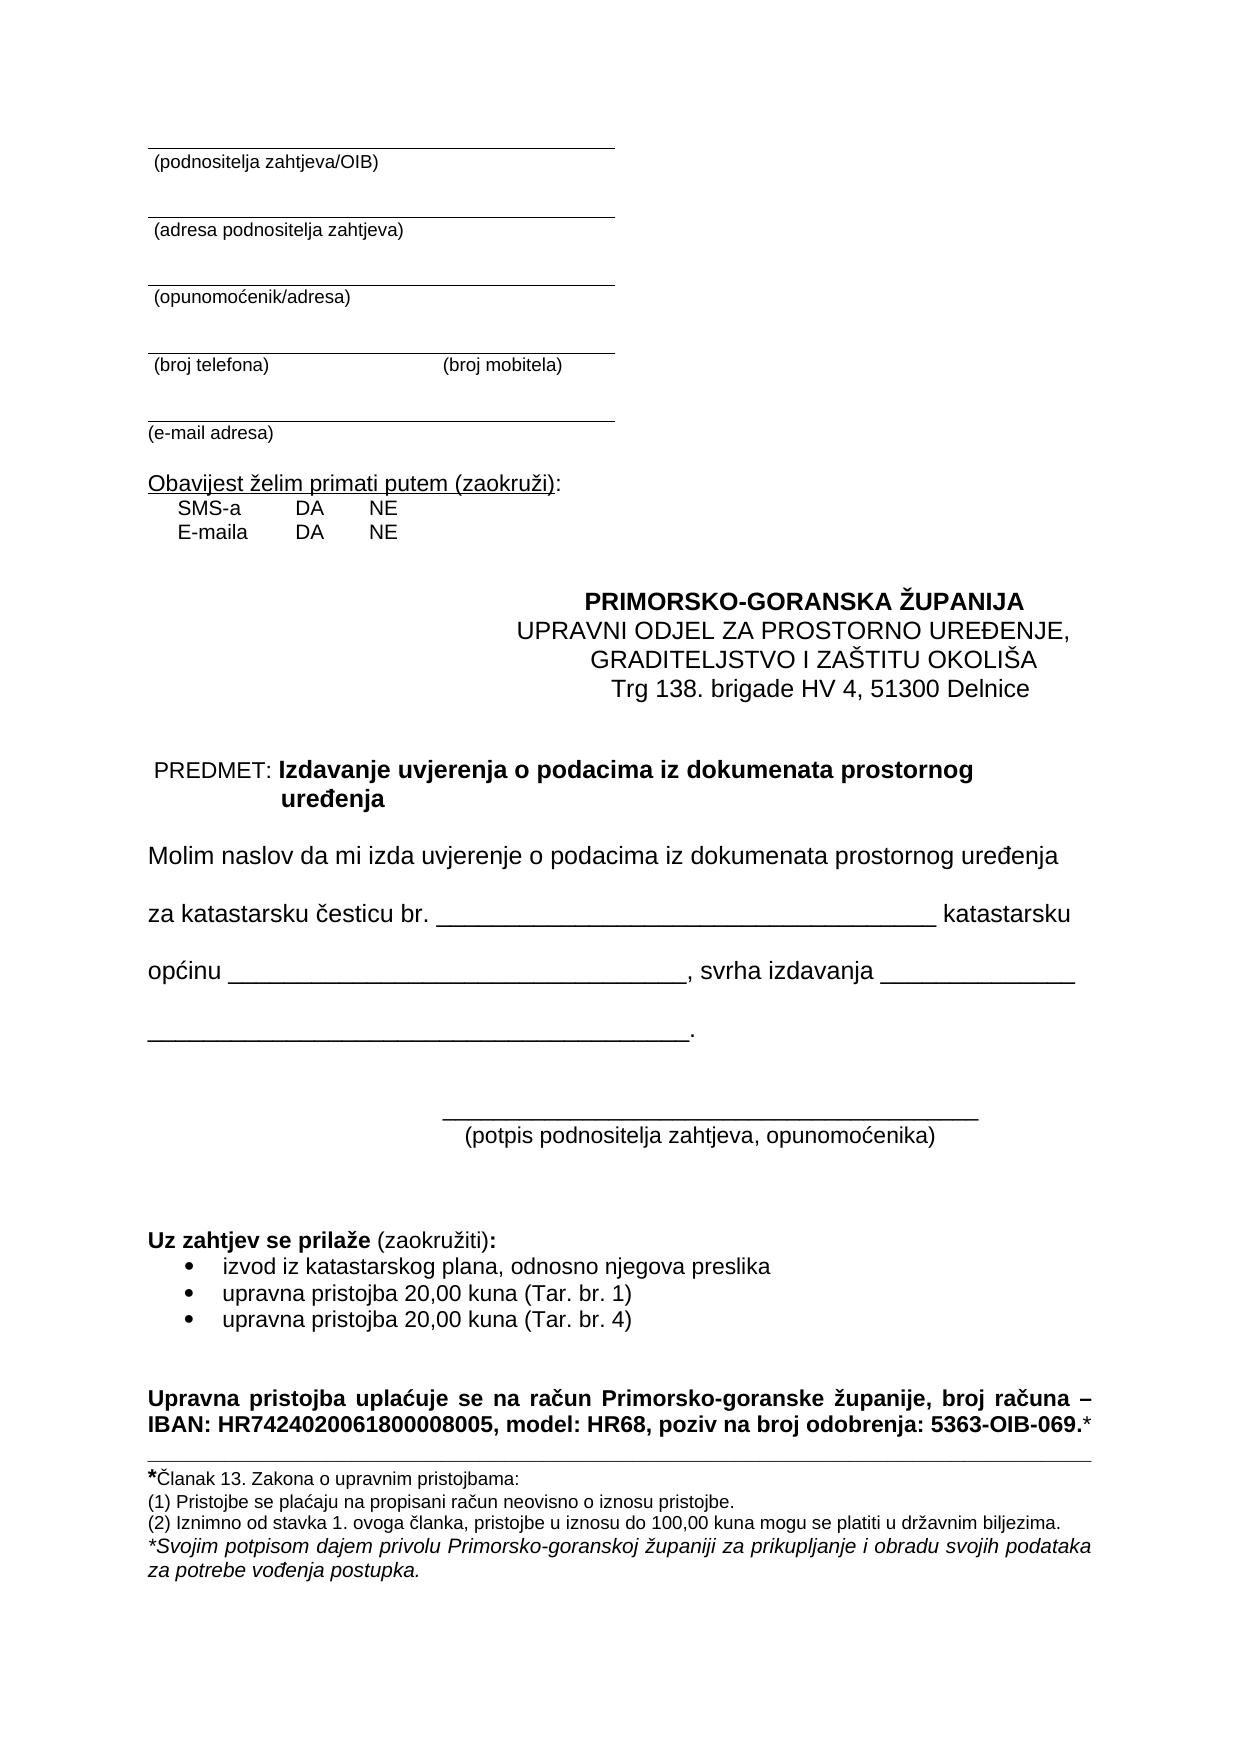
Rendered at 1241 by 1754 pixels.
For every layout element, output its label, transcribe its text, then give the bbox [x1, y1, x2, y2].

text (2) Iznimno od stavka 1. ovoga članka, pristojbe u iznosu do 100,00 kuna mogu se platiti u državnim biljezima. [148, 1512, 1093, 1534]
text *Svojim potpisom dajem privolu Primorsko-goranskoj županiji za prikupljanje i obradu svojih podataka za potrebe vođenja postupka. [148, 1534, 1093, 1582]
text (1) Pristojbe se plaćaju na propisani račun neovisno o iznosu pristojbe. [148, 1491, 1093, 1512]
text (broj telefona) (broj mobitela) [148, 354, 615, 376]
list upravna pristojba 20,00 kuna (Tar. br. 1) [185, 1280, 1083, 1306]
text _______________________________________. [148, 1014, 1083, 1042]
text PREDMET: Izdavanje uvjerenja o podacima iz dokumenata prostornog uređenja [153, 755, 1083, 812]
text __________________________________________________________________________ [148, 1438, 1093, 1464]
text SMS-a DA NE [148, 496, 615, 520]
text (opunomoćenik/adresa) [148, 286, 615, 308]
text (e-mail adresa) [148, 422, 615, 443]
text (potpis podnositelja zahtjeva, opunomoćenika) [148, 1122, 1083, 1148]
text (podnositelja zahtjeva/OIB) [148, 149, 615, 172]
text E-maila DA NE [148, 520, 615, 544]
text Molim naslov da mi izda uvjerenje o podacima iz dokumenata prostornog uređenja [148, 841, 1083, 870]
list upravna pristojba 20,00 kuna (Tar. br. 4) [185, 1306, 1083, 1332]
text Obavijest želim primati putem (zaokruži): [148, 470, 615, 496]
text *Članak 13. Zakona o upravnim pristojbama: [148, 1464, 1093, 1491]
list izvod iz katastarskog plana, odnosno njegova preslika [185, 1253, 1083, 1280]
text GRADITELJSTVO I ZAŠTITU OKOLIŠA [516, 645, 1084, 673]
text općinu _________________________________, svrha izdavanja ______________ [148, 956, 1083, 985]
text PRIMORSKO-GORANSKA ŽUPANIJA [557, 587, 1084, 616]
text Trg 138. brigade HV 4, 51300 Delnice [557, 673, 1084, 702]
text __________________________________________ [177, 1095, 1083, 1122]
text UPRAVNI ODJEL ZA PROSTORNO UREĐENJE, [483, 616, 1084, 645]
text Uz zahtjev se prilaže (zaokružiti): [148, 1227, 1083, 1253]
text za katastarsku česticu br. ____________________________________ katastarsku [148, 899, 1083, 927]
text Upravna pristojba uplaćuje se na račun Primorsko-goranske županije, broj računa – IBAN: HR7424020061800008005, model: HR68, poziv na broj odobrenja: 5363-OIB-069.* [148, 1385, 1093, 1438]
text (adresa podnositelja zahtjeva) [148, 218, 615, 240]
